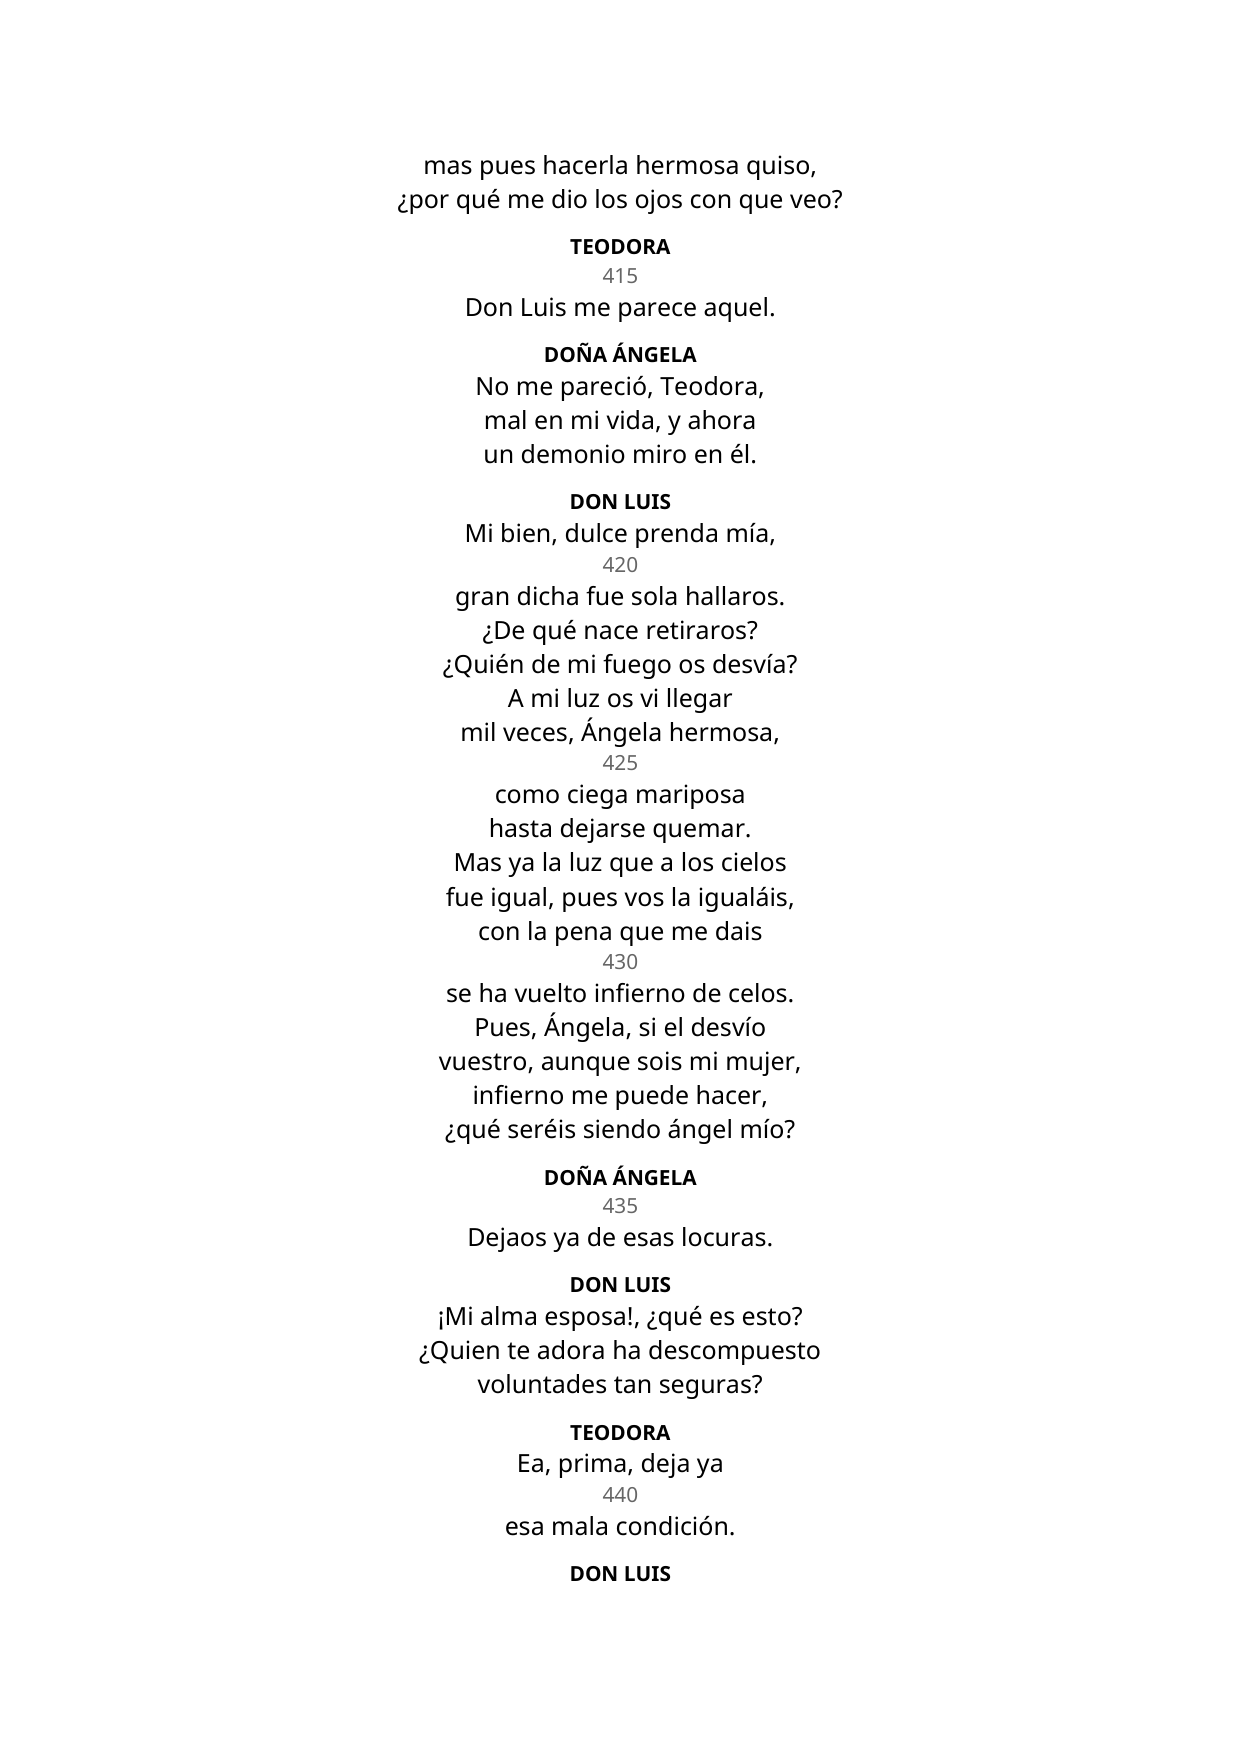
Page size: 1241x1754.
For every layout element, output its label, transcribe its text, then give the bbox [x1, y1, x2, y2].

text voluntades tan seguras? [177, 1367, 1063, 1401]
text como ciega mariposa [177, 777, 1063, 811]
text 440 [177, 1480, 1063, 1508]
text se ha vuelto infierno de celos. [177, 976, 1063, 1010]
text ¡Mi alma esposa!, ¿qué es esto? [177, 1299, 1063, 1333]
text TEODORA [177, 232, 1063, 261]
text con la pena que me dais [177, 913, 1063, 947]
text 425 [177, 748, 1063, 777]
text Ea, prima, deja ya [177, 1446, 1063, 1480]
text ¿Quien te adora ha descompuesto [177, 1333, 1063, 1367]
text 420 [177, 550, 1063, 578]
text ¿Quién de mi fuego os desvía? [177, 646, 1063, 680]
text ¿De qué nace retiraros? [177, 612, 1063, 646]
text mal en mi vida, y ahora [177, 402, 1063, 437]
text Mi bien, dulce prenda mía, [177, 516, 1063, 550]
text fue igual, pues vos la igualáis, [177, 879, 1063, 913]
text mil veces, Ángela hermosa, [177, 714, 1063, 748]
text un demonio miro en él. [177, 437, 1063, 471]
text 435 [177, 1191, 1063, 1219]
text TEODORA [177, 1418, 1063, 1446]
text hasta dejarse quemar. [177, 811, 1063, 845]
text A mi luz os vi llegar [177, 680, 1063, 714]
text DOÑA ÁNGELA [177, 1163, 1063, 1191]
text DOÑA ÁNGELA [177, 340, 1063, 368]
text Mas ya la luz que a los cielos [177, 845, 1063, 879]
text ¿por qué me dio los ojos con que veo? [177, 182, 1063, 216]
text No me pareció, Teodora, [177, 368, 1063, 402]
text DON LUIS [177, 487, 1063, 516]
text esa mala condición. [177, 1508, 1063, 1543]
text DON LUIS [177, 1559, 1063, 1588]
text Don Luis me parece aquel. [177, 289, 1063, 323]
text gran dicha fue sola hallaros. [177, 578, 1063, 612]
text DON LUIS [177, 1270, 1063, 1299]
text mas pues hacerla hermosa quiso, [177, 148, 1063, 182]
text 415 [177, 261, 1063, 289]
text infierno me puede hacer, [177, 1078, 1063, 1112]
text Pues, Ángela, si el desvío [177, 1010, 1063, 1044]
text ¿qué seréis siendo ángel mío? [177, 1112, 1063, 1146]
text vuestro, aunque sois mi mujer, [177, 1044, 1063, 1078]
text 430 [177, 947, 1063, 976]
text Dejaos ya de esas locuras. [177, 1219, 1063, 1254]
